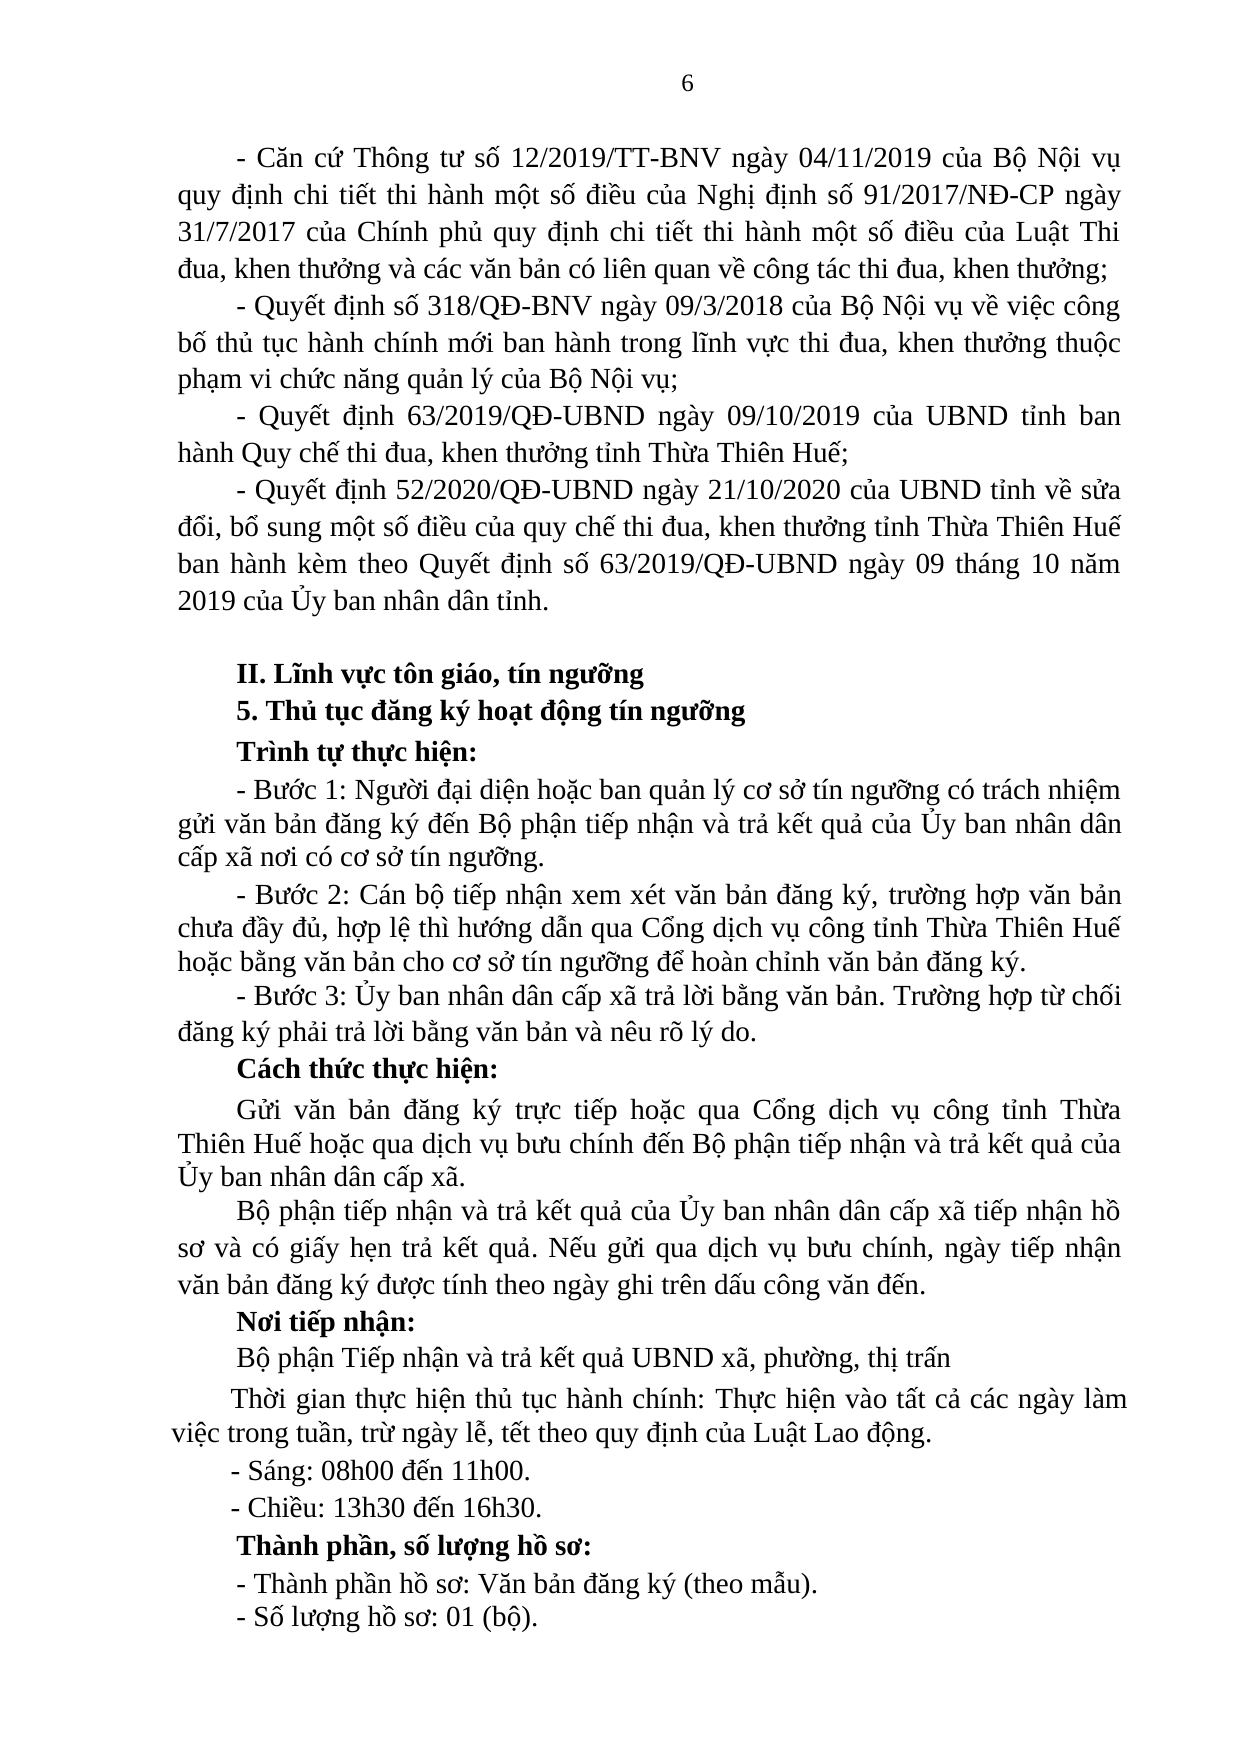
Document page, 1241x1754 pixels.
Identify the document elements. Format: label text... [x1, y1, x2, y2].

text - Quyết định số 318/QĐ-BNV ngày 09/3/2018 của Bộ Nội vụ về việc công bố thủ tục hành chính mới ban hành trong lĩnh vực thi đua, khen thưởng thuộc phạm vi chức năng quản lý của Bộ Nội vụ; [177, 288, 1122, 395]
text - Chiều: 13h30 đến 16h30. [171, 1491, 1128, 1524]
text - Bước 3: Ủy ban nhân dân cấp xã trả lời bằng văn bản. Trường hợp từ chối đăng ký phải trả lời bằng văn bản và nêu rõ lý do. [177, 978, 1122, 1048]
text Thành phần, số lượng hồ sơ: [177, 1528, 1122, 1562]
text Nơi tiếp nhận: [177, 1304, 1122, 1337]
text Gửi văn bản đăng ký trực tiếp hoặc qua Cổng dịch vụ công tỉnh Thừa Thiên Huế hoặc qua dịch vụ bưu chính đến Bộ phận tiếp nhận và trả kết quả của Ủy ban nhân dân cấp xã. [177, 1092, 1122, 1193]
text Trình tự thực hiện: [177, 734, 1122, 768]
text - Quyết định 52/2020/QĐ-UBND ngày 21/10/2020 của UBND tỉnh về sửa đổi, bổ sung một số điều của quy chế thi đua, khen thưởng tỉnh Thừa Thiên Huế ban hành kèm theo Quyết định số 63/2019/QĐ-UBND ngày 09 tháng 10 năm 2019 của Ủy ban nhân dân tỉnh. [177, 472, 1122, 616]
text - Thành phần hồ sơ: Văn bản đăng ký (theo mẫu). [177, 1566, 1122, 1599]
text - Quyết định 63/2019/QĐ-UBND ngày 09/10/2019 của UBND tỉnh ban hành Quy chế thi đua, khen thưởng tỉnh Thừa Thiên Huế; [177, 398, 1122, 469]
text 5. Thủ tục đăng ký hoạt động tín ngưỡng [177, 693, 1122, 727]
text Cách thức thực hiện: [177, 1051, 1122, 1085]
text II. Lĩnh vực tôn giáo, tín ngưỡng [177, 657, 1122, 690]
text Thời gian thực hiện thủ tục hành chính: Thực hiện vào tất cả các ngày làm việc trong tuần, trừ ngày lễ, tết theo quy định của Luật Lao động. [171, 1382, 1128, 1449]
text - Bước 1: Người đại diện hoặc ban quản lý cơ sở tín ngưỡng có trách nhiệm gửi văn bản đăng ký đến Bộ phận tiếp nhận và trả kết quả của Ủy ban nhân dân cấp xã nơi có cơ sở tín ngưỡng. [177, 772, 1122, 873]
text - Bước 2: Cán bộ tiếp nhận xem xét văn bản đăng ký, trường hợp văn bản chưa đầy đủ, hợp lệ thì hướng dẫn qua Cổng dịch vụ công tỉnh Thừa Thiên Huế hoặc bằng văn bản cho cơ sở tín ngưỡng để hoàn chỉnh văn bản đăng ký. [177, 877, 1122, 978]
text - Số lượng hồ sơ: 01 (bộ). [177, 1599, 1122, 1633]
text - Sáng: 08h00 đến 11h00. [171, 1453, 1128, 1486]
text - Căn cứ Thông tư số 12/2019/TT-BNV ngày 04/11/2019 của Bộ Nội vụ quy định chi tiết thi hành một số điều của Nghị định số 91/2017/NĐ-CP ngày 31/7/2017 của Chính phủ quy định chi tiết thi hành một số điều của Luật Thi đua, khen thưởng và các văn bản có liên quan về công tác thi đua, khen thưởng; [177, 140, 1122, 284]
text Bộ phận Tiếp nhận và trả kết quả UBND xã, phường, thị trấn [177, 1341, 1122, 1374]
text Bộ phận tiếp nhận và trả kết quả của Ủy ban nhân dân cấp xã tiếp nhận hồ sơ và có giấy hẹn trả kết quả. Nếu gửi qua dịch vụ bưu chính, ngày tiếp nhận văn bản đăng ký được tính theo ngày ghi trên dấu công văn đến. [177, 1193, 1122, 1300]
